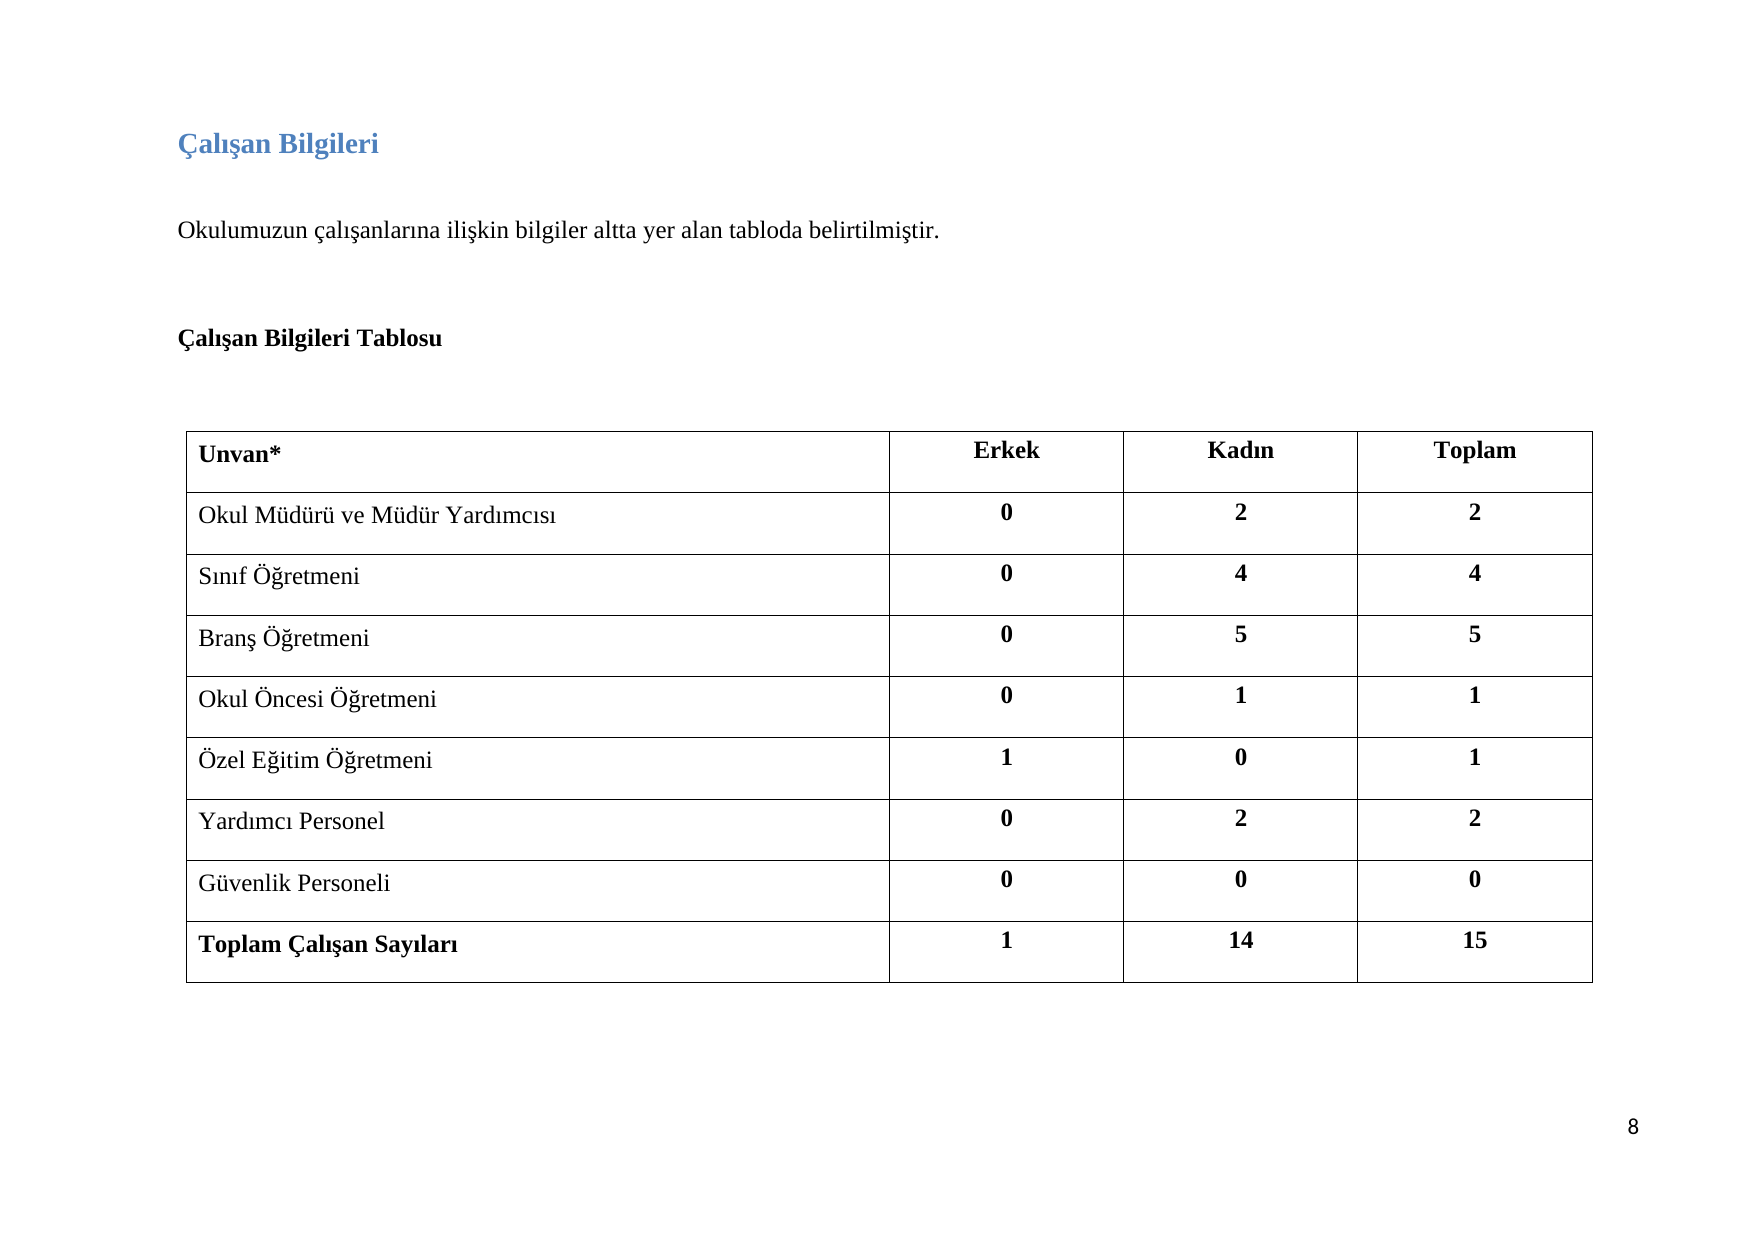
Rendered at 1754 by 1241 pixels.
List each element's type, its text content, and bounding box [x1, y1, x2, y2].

table_cell Sınıf Öğretmeni [187, 555, 889, 615]
subtitle Çalışan Bilgileri [103, 126, 1639, 159]
table_cell 0 [890, 555, 1123, 615]
table_cell 1 [890, 922, 1123, 982]
text Çalışan Bilgileri Tablosu [103, 323, 1639, 352]
table_cell 1 [890, 738, 1123, 798]
table_cell 5 [1358, 616, 1592, 676]
table_cell Güvenlik Personeli [187, 861, 889, 921]
table_cell Yardımcı Personel [187, 800, 889, 860]
table_cell 1 [1358, 738, 1592, 798]
table_header Erkek [890, 432, 1123, 492]
table_cell Okul Öncesi Öğretmeni [187, 677, 889, 737]
table_cell 0 [1124, 861, 1357, 921]
table_cell 0 [890, 616, 1123, 676]
table_cell 1 [1358, 677, 1592, 737]
table_cell 2 [1358, 800, 1592, 860]
table_cell 2 [1358, 493, 1592, 553]
table_cell Okul Müdürü ve Müdür Yardımcısı [187, 493, 889, 553]
table_cell 0 [1124, 738, 1357, 798]
table_header Unvan* [187, 432, 889, 492]
table_cell 0 [1358, 861, 1592, 921]
table_cell 2 [1124, 493, 1357, 553]
table_header Toplam [1358, 432, 1592, 492]
table_header Kadın [1124, 432, 1357, 492]
table_cell Toplam Çalışan Sayıları [187, 922, 889, 982]
table_cell Özel Eğitim Öğretmeni [187, 738, 889, 798]
table_cell 1 [1124, 677, 1357, 737]
table_cell 0 [890, 861, 1123, 921]
table_cell Branş Öğretmeni [187, 616, 889, 676]
table_cell 0 [890, 800, 1123, 860]
table_cell 2 [1124, 800, 1357, 860]
text Okulumuzun çalışanlarına ilişkin bilgiler altta yer alan tabloda belirtilmiştir. [103, 216, 1639, 244]
table_cell 0 [890, 677, 1123, 737]
table_cell 0 [890, 493, 1123, 553]
table_cell 14 [1124, 922, 1357, 982]
table_cell 5 [1124, 616, 1357, 676]
table_cell 4 [1124, 555, 1357, 615]
table_cell 4 [1358, 555, 1592, 615]
table_cell 15 [1358, 922, 1592, 982]
